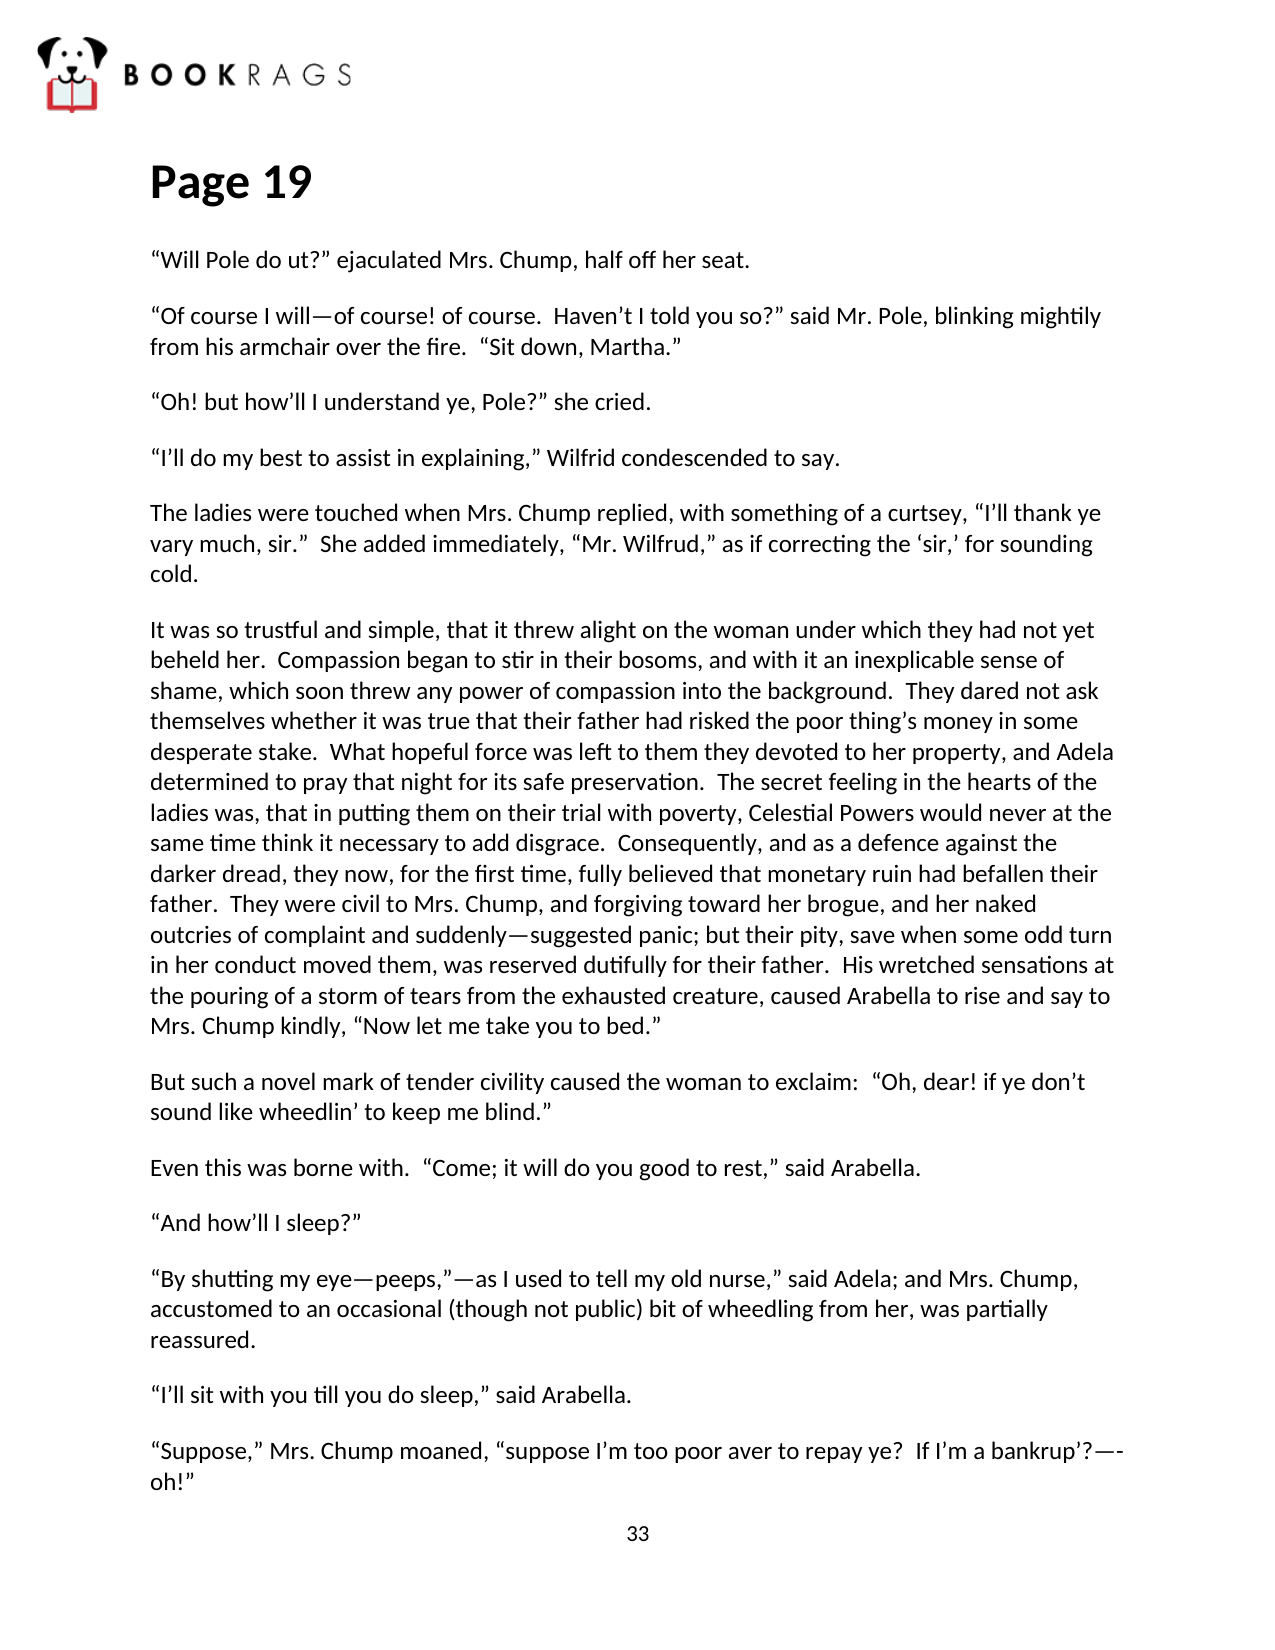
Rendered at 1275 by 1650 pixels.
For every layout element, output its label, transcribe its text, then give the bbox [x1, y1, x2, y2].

text “I’ll sit with you till you do sleep,” said Arabella. [150, 1380, 1125, 1410]
text “Suppose,” Mrs. Chump moaned, “suppose I’m too poor aver to repay ye? If I’m a bankrup’?—­oh!” [150, 1435, 1125, 1496]
text But such a novel mark of tender civility caused the woman to exclaim: “Oh, dear! if ye don’t sound like wheedlin’ to keep me blind.” [150, 1066, 1125, 1127]
text “Oh! but how’ll I understand ye, Pole?” she cried. [150, 386, 1125, 417]
text The ladies were touched when Mrs. Chump replied, with something of a curtsey, “I’ll thank ye vary much, sir.” She added immediately, “Mr. Wilfrud,” as if correcting the ‘sir,’ for sounding cold. [150, 497, 1125, 589]
text Page 19 [150, 150, 1125, 211]
text “Of course I will—­of course! of course. Haven’t I told you so?” said Mr. Pole, blinking mightily from his armchair over the fire. “Sit down, Martha.” [150, 300, 1125, 361]
text “And how’ll I sleep?” [150, 1208, 1125, 1238]
text It was so trustful and simple, that it threw alight on the woman under which they had not yet beheld her. Compassion began to stir in their bosoms, and with it an inexplicable sense of shame, which soon threw any power of compassion into the background. They dared not ask themselves whether it was true that their father had risked the poor thing’s money in some desperate stake. What hopeful force was left to them they devoted to her property, and Adela determined to pray that night for its safe preservation. The secret feeling in the hearts of the ladies was, that in putting them on their trial with poverty, Celestial Powers would never at the same time think it necessary to add disgrace. Consequently, and as a defence against the darker dread, they now, for the first time, fully believed that monetary ruin had befallen their father. They were civil to Mrs. Chump, and forgiving toward her brogue, and her naked outcries of complaint and suddenly—­suggested panic; but their pity, save when some odd turn in her conduct moved them, was reserved dutifully for their father. His wretched sensations at the pouring of a storm of tears from the exhausted creature, caused Arabella to rise and say to Mrs. Chump kindly, “Now let me take you to bed.” [150, 614, 1125, 1041]
text “By shutting my eye—­peeps,”—­as I used to tell my old nurse,” said Adela; and Mrs. Chump, accustomed to an occasional (though not public) bit of wheedling from her, was partially reassured. [150, 1263, 1125, 1355]
text Even this was borne with. “Come; it will do you good to rest,” said Arabella. [150, 1152, 1125, 1183]
text “Will Pole do ut?” ejaculated Mrs. Chump, half off her seat. [150, 244, 1125, 275]
text “I’ll do my best to assist in explaining,” Wilfrid condescended to say. [150, 442, 1125, 472]
picture [37, 37, 351, 113]
